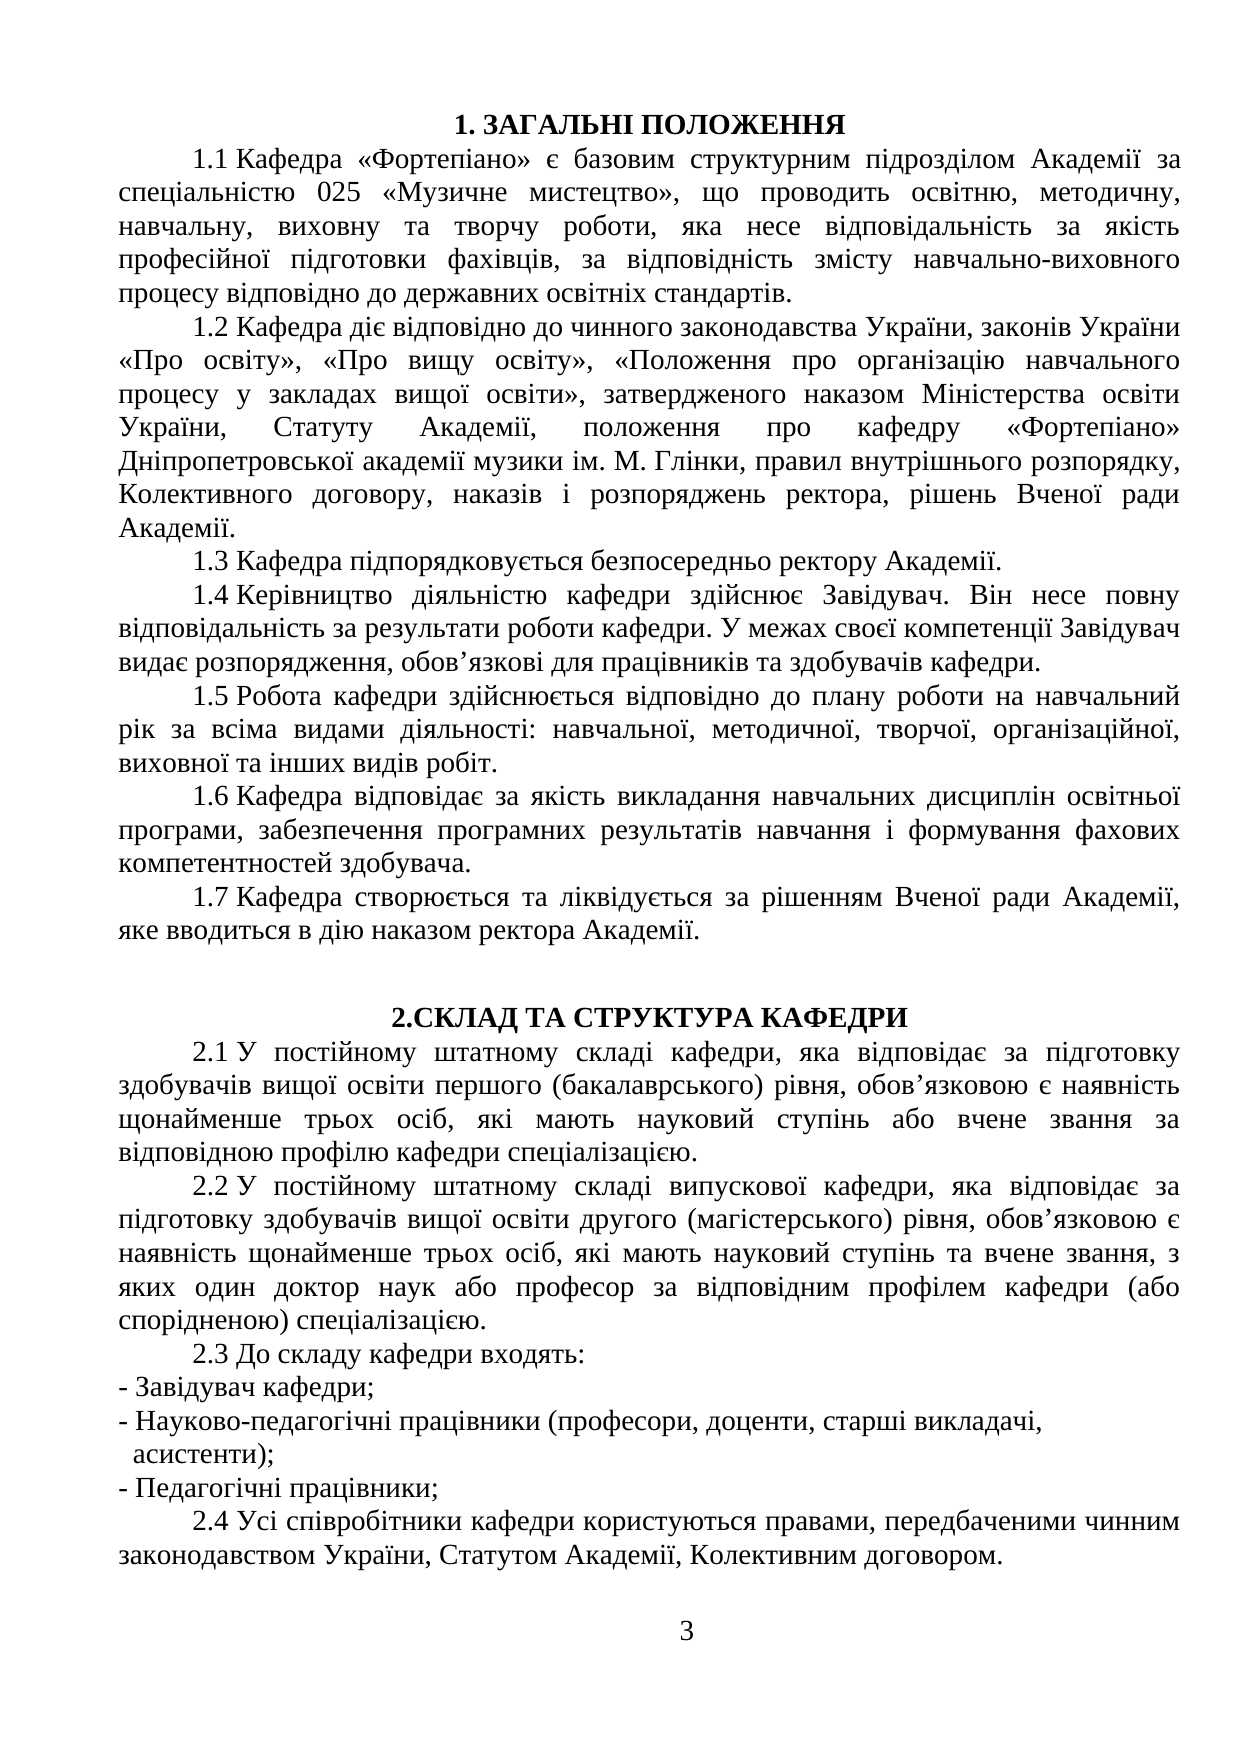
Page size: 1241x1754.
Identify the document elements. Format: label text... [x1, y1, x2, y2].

text - Педагогічні працівники; [118, 1470, 1181, 1503]
text - Завідувач кафедри; [118, 1369, 1181, 1403]
text 1.2 Кафедра діє відповідно до чинного законодавства України, законів України «Про освіту», «Про вищу освіту», «Положення про організацію навчального процесу у закладах вищої освіти», затвердженого наказом Міністерства освіти України, Статуту Академії, положення про кафедру «Фортепіано» Дніпропетровської академії музики ім. М. Глінки, правил внутрішнього розпорядку, Колективного договору, наказів і розпоряджень ректора, рішень Вченої ради Академії. [118, 309, 1181, 543]
text 1.6 Кафедра відповідає за якість викладання навчальних дисциплін освітньої програми, забезпечення програмних результатів навчання і формування фахових компетентностей здобувача. [118, 778, 1181, 879]
text 1.3 Кафедра підпорядковується безпосередньо ректору Академії. [118, 543, 1181, 577]
text 2.СКЛАД ТА СТРУКТУРА КАФЕДРИ [118, 1000, 1181, 1034]
text 2.4 Усі співробітники кафедри користуються правами, передбаченими чинним законодавством України, Статутом Академії, Колективним договором. [118, 1503, 1181, 1571]
text асистенти); [118, 1436, 1181, 1470]
text 1. ЗАГАЛЬНІ ПОЛОЖЕННЯ [118, 107, 1181, 141]
text 1.7 Кафедра створюється та ліквідується за рішенням Вченої ради Академії, яке вводиться в дію наказом ректора Академії. [118, 879, 1181, 946]
text 2.2 У постійному штатному складі випускової кафедри, яка відповідає за підготовку здобувачів вищої освіти другого (магістерського) рівня, обов’язковою є наявність щонайменше трьох осіб, які мають науковий ступінь та вчене звання, з яких один доктор наук або професор за відповідним профілем кафедри (або спорідненою) спеціалізацією. [118, 1168, 1181, 1336]
text 1.1 Кафедра «Фортепіано» є базовим структурним підрозділом Академії за спеціальністю 025 «Музичне мистецтво», що проводить освітню, методичну, навчальну, виховну та творчу роботи, яка несе відповідальність за якість професійної підготовки фахівців, за відповідність змісту навчально-виховного процесу відповідно до державних освітніх стандартів. [118, 141, 1181, 309]
text - Науково-педагогічні працівники (професори, доценти, старші викладачі, [118, 1403, 1181, 1436]
text 2.1 У постійному штатному складі кафедри, яка відповідає за підготовку здобувачів вищої освіти першого (бакалаврського) рівня, обов’язковою є наявність щонайменше трьох осіб, які мають науковий ступінь або вчене звання за відповідною профілю кафедри спеціалізацією. [118, 1034, 1181, 1168]
text 1.4 Керівництво діяльністю кафедри здійснює Завідувач. Він несе повну відповідальність за результати роботи кафедри. У межах своєї компетенції Завідувач видає розпорядження, обов’язкові для працівників та здобувачів кафедри. [118, 577, 1181, 678]
text 1.5 Робота кафедри здійснюється відповідно до плану роботи на навчальний рік за всіма видами діяльності: навчальної, методичної, творчої, організаційної, виховної та інших видів робіт. [118, 678, 1181, 778]
text 2.3 До складу кафедри входять: [118, 1336, 1181, 1369]
